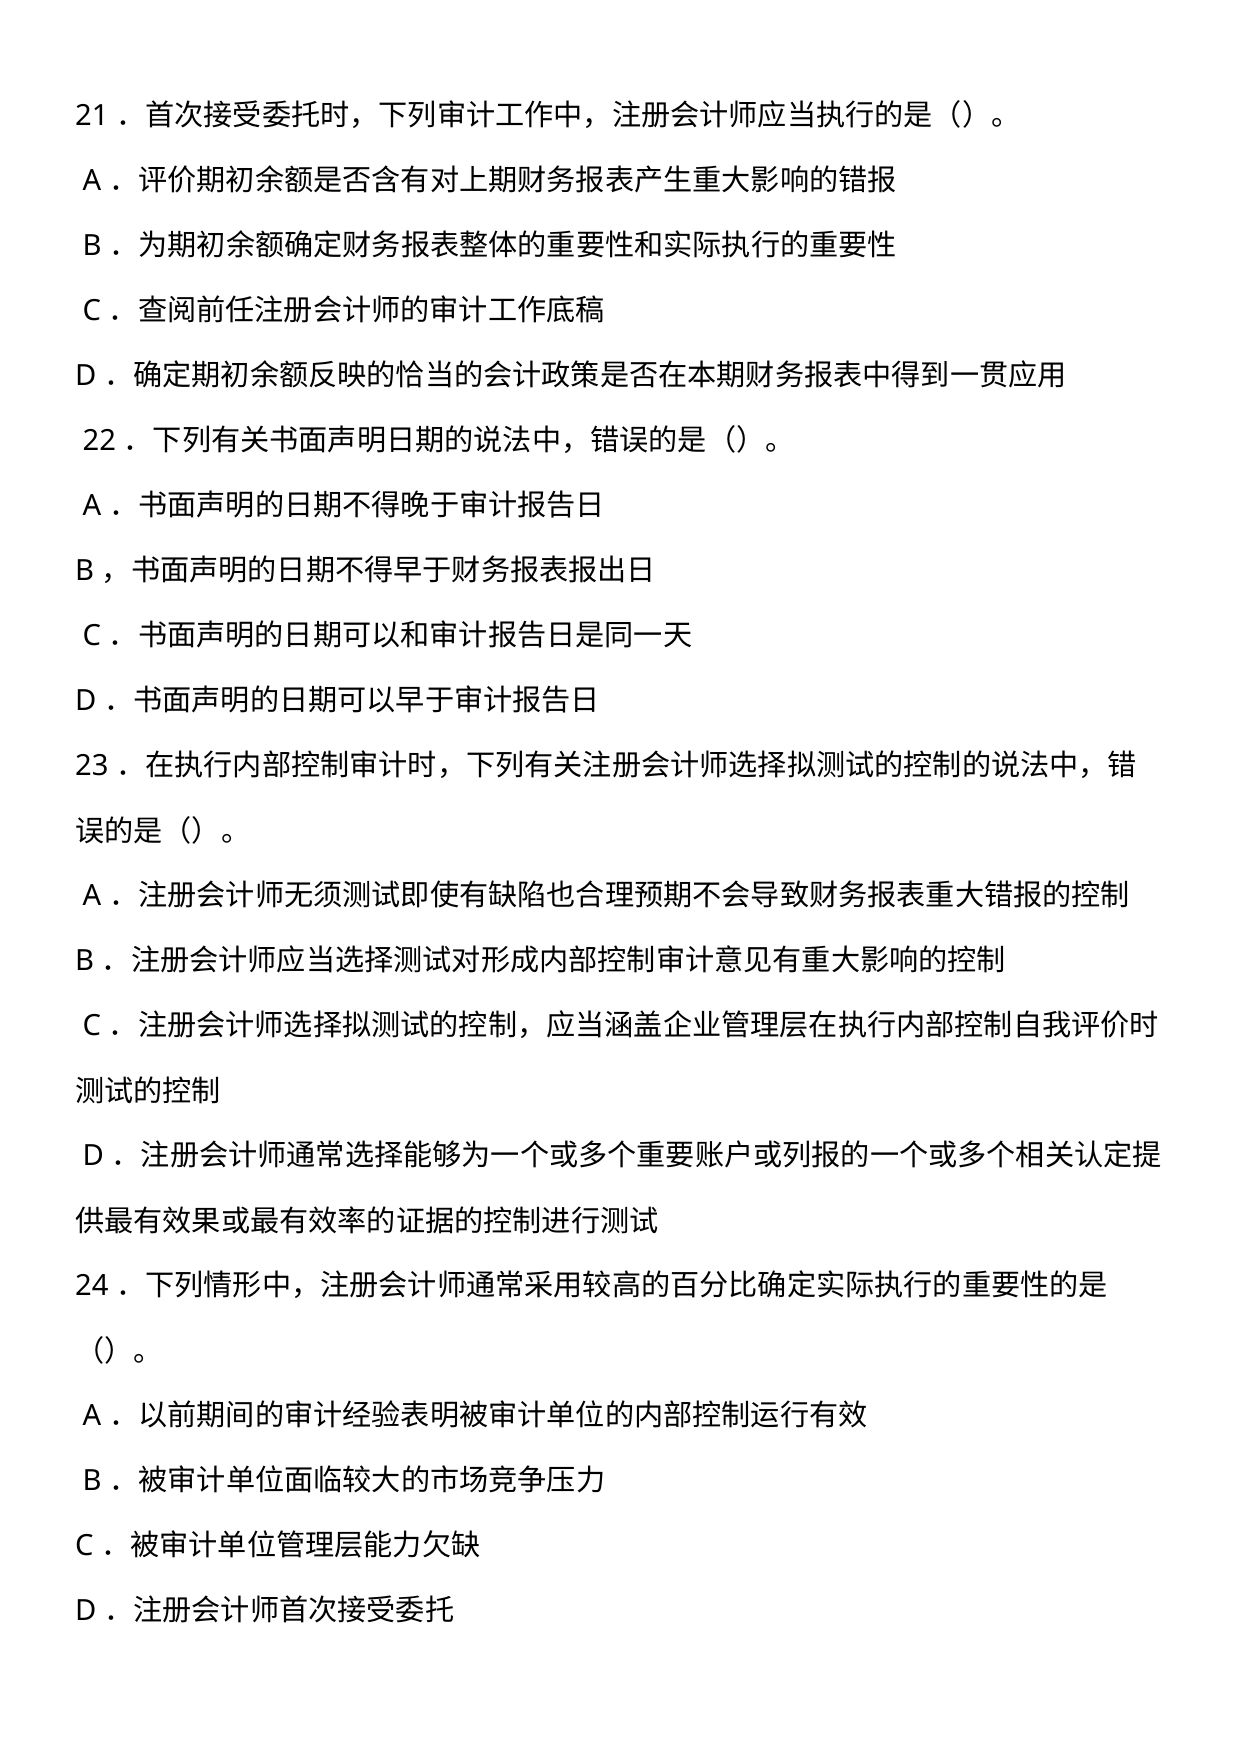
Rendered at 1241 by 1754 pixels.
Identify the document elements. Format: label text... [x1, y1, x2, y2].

text D ．注册会计师通常选择能够为一个或多个重要账户或列报的一个或多个相关认定提供最有效果或最有效率的证据的控制进行测试 [75, 1121, 1165, 1251]
text A ．以前期间的审计经验表明被审计单位的内部控制运行有效 [75, 1381, 1165, 1446]
text A ．注册会计师无须测试即使有缺陷也合理预期不会导致财务报表重大错报的控制 [75, 861, 1165, 926]
text D ．确定期初余额反映的恰当的会计政策是否在本期财务报表中得到一贯应用 [75, 341, 1165, 406]
text 22 ．下列有关书面声明日期的说法中，错误的是（）。 [75, 406, 1165, 471]
text C ．书面声明的日期可以和审计报告日是同一天 [75, 601, 1165, 666]
text A ．书面声明的日期不得晚于审计报告日 [75, 471, 1165, 536]
text C ．注册会计师选择拟测试的控制，应当涵盖企业管理层在执行内部控制自我评价时测试的控制 [75, 991, 1165, 1121]
text C ．查阅前任注册会计师的审计工作底稿 [75, 276, 1165, 341]
text B ．为期初余额确定财务报表整体的重要性和实际执行的重要性 [75, 211, 1165, 276]
text B ．注册会计师应当选择测试对形成内部控制审计意见有重大影响的控制 [75, 926, 1165, 991]
text B ．被审计单位面临较大的市场竞争压力 [75, 1446, 1165, 1511]
text C ．被审计单位管理层能力欠缺 [75, 1511, 1165, 1576]
text B ，书面声明的日期不得早于财务报表报出日 [75, 536, 1165, 601]
text 21 ．首次接受委托时，下列审计工作中，注册会计师应当执行的是（）。 [75, 81, 1165, 146]
text A ．评价期初余额是否含有对上期财务报表产生重大影响的错报 [75, 146, 1165, 211]
text 23 ．在执行内部控制审计时，下列有关注册会计师选择拟测试的控制的说法中，错误的是（）。 [75, 731, 1165, 861]
text D ．注册会计师首次接受委托 [75, 1576, 1165, 1641]
text D ．书面声明的日期可以早于审计报告日 [75, 666, 1165, 731]
text 24 ．下列情形中，注册会计师通常采用较高的百分比确定实际执行的重要性的是（）。 [75, 1251, 1165, 1381]
